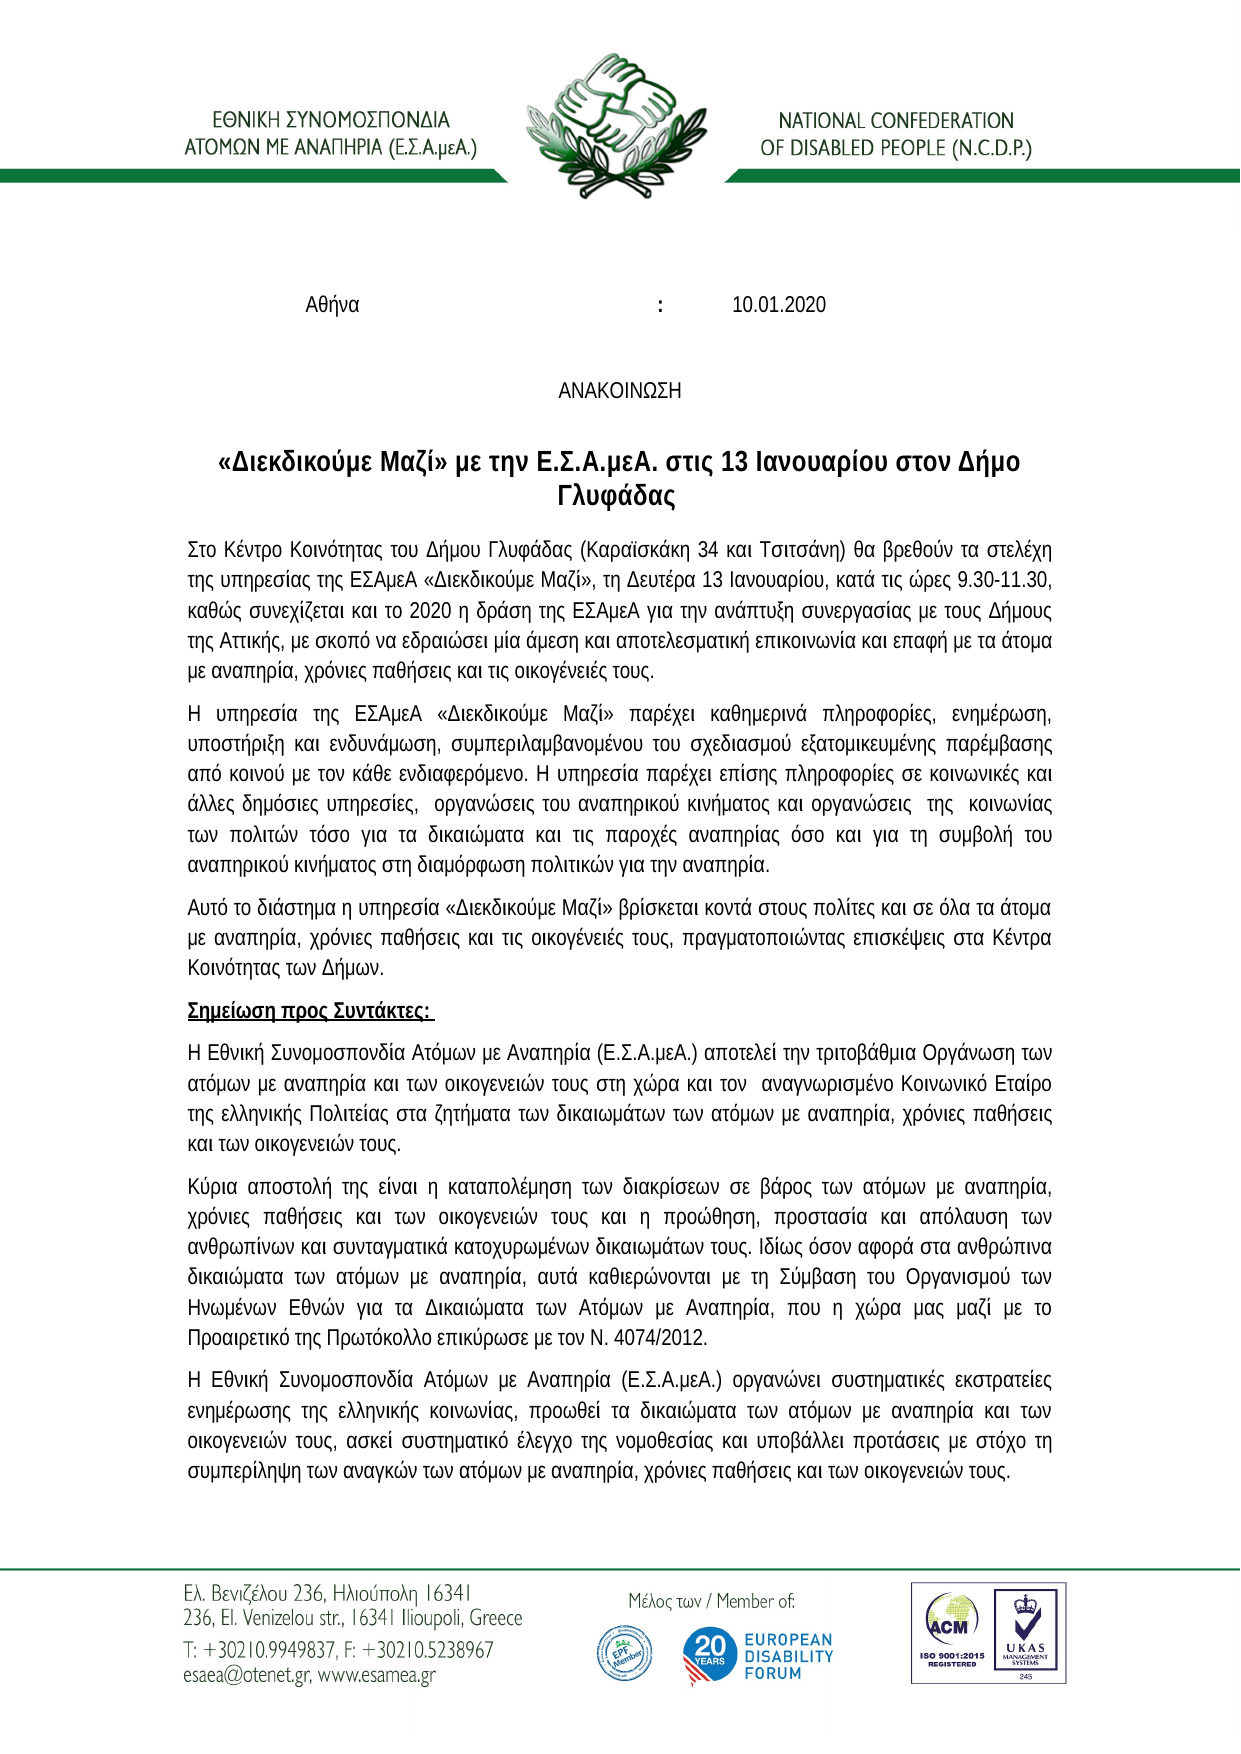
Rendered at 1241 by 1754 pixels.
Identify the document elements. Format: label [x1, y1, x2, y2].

picture [0, 1556, 1240, 1738]
picture [0, 0, 1240, 237]
